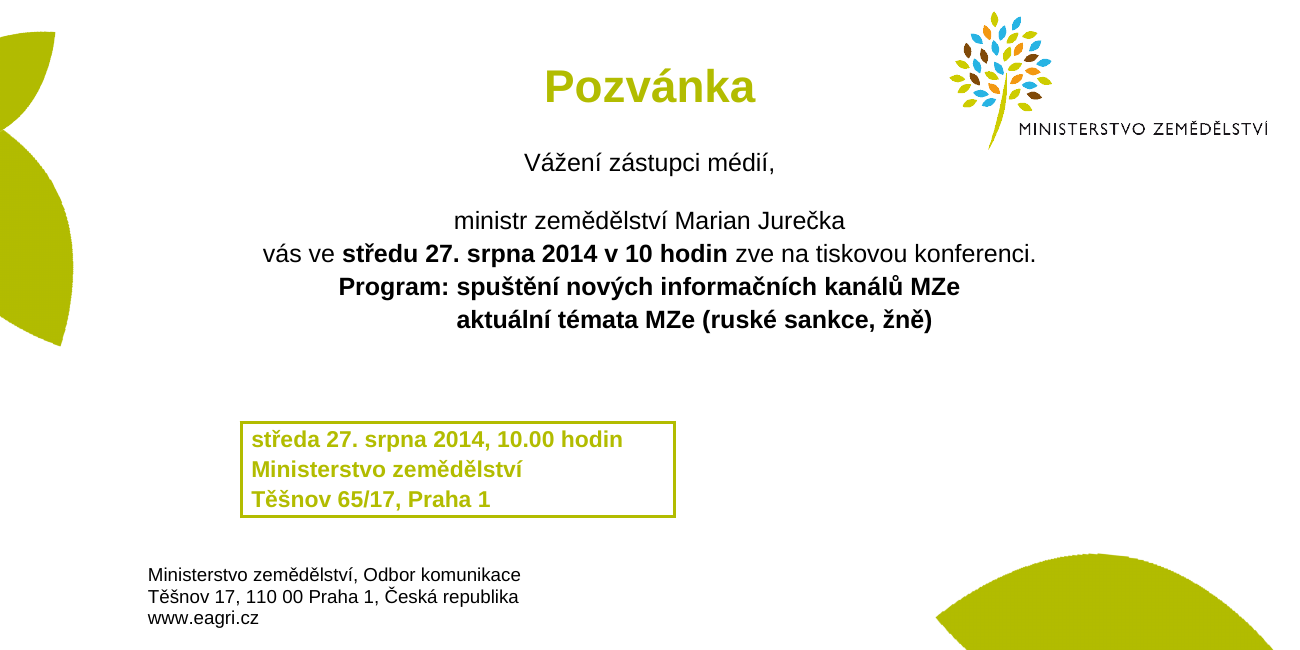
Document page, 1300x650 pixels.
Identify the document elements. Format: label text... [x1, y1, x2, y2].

picture [949, 11, 1268, 150]
picture [0, 0, 121, 377]
text Vážení zástupci médií, [148, 148, 1152, 176]
picture [931, 535, 1284, 650]
text středa 27. srpna 2014, 10.00 hodin Ministerstvo zemědělství Těšnov 65/17, Praha 1 [243, 424, 673, 515]
text ministr zemědělství Marian Jurečka vás ve středu 27. srpna 2014 v 10 hodin zve na tiskovou konferenci. Program: spuštění nových informačních kanálů MZe aktuální témata MZe (ruské sankce, žně) [148, 206, 1152, 333]
